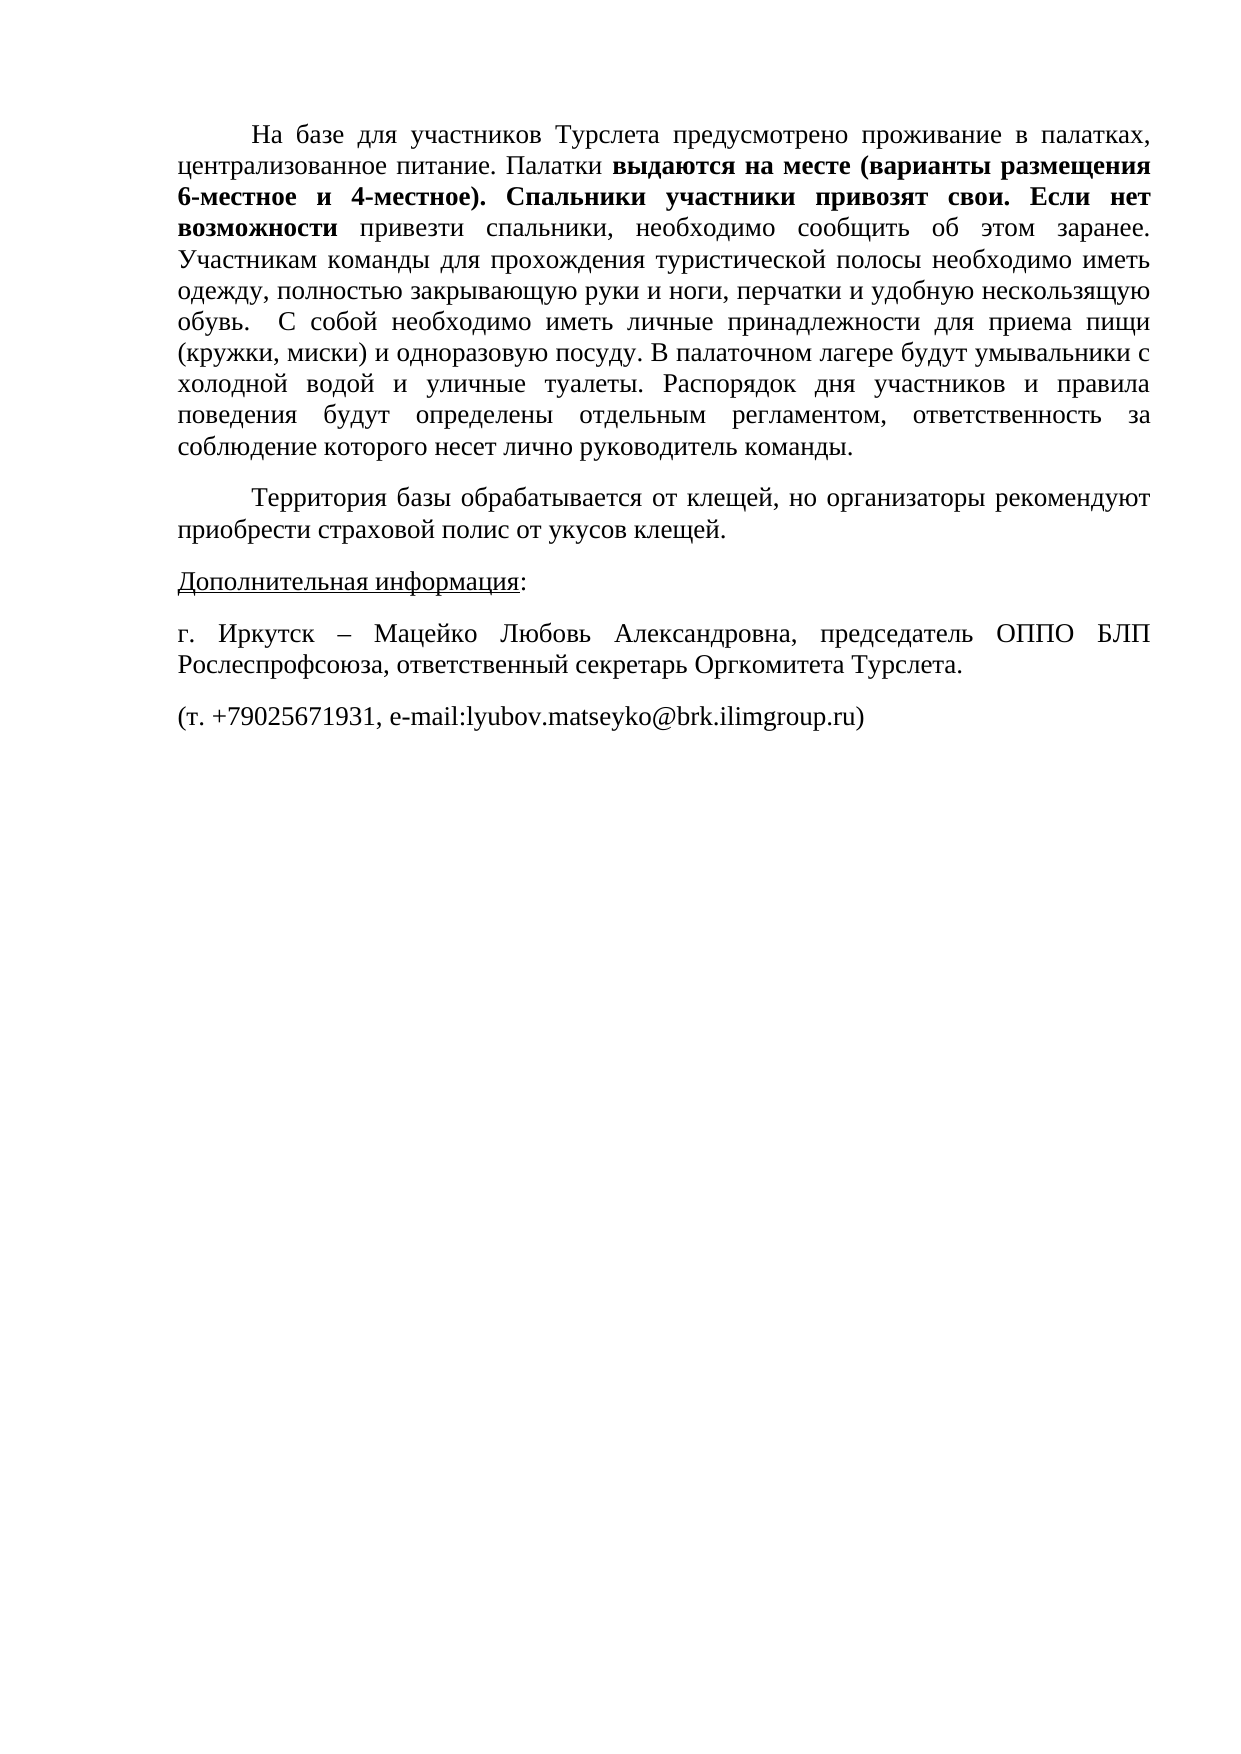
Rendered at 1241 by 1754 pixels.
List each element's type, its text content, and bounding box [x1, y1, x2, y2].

text На базе для участников Турслета предусмотрено проживание в палатках, централизованное питание. Палатки выдаются на месте (варианты размещения 6-местное и 4-местное). Спальники участники привозят свои. Если нет возможности привезти спальники, необходимо сообщить об этом заранее. Участникам команды для прохождения туристической полосы необходимо иметь одежду, полностью закрывающую руки и ноги, перчатки и удобную нескользящую обувь. С собой необходимо иметь личные принадлежности для приема пищи (кружки, миски) и одноразовую посуду. В палаточном лагере будут умывальники с холодной водой и уличные туалеты. Распорядок дня участников и правила поведения будут определены отдельным регламентом, ответственность за соблюдение которого несет лично руководитель команды. [177, 118, 1152, 461]
text Территория базы обрабатывается от клещей, но организаторы рекомендуют приобрести страховой полис от укусов клещей. [177, 482, 1152, 544]
text (т. +79025671931, e-mail:lyubov.matseyko@brk.ilimgroup.ru) [177, 700, 1152, 731]
text Дополнительная информация: [177, 565, 1152, 596]
text г. Иркутск – Мацейко Любовь Александровна, председатель ОППО БЛП Рослеспрофсоюза, ответственный секретарь Оргкомитета Турслета. [177, 617, 1152, 679]
